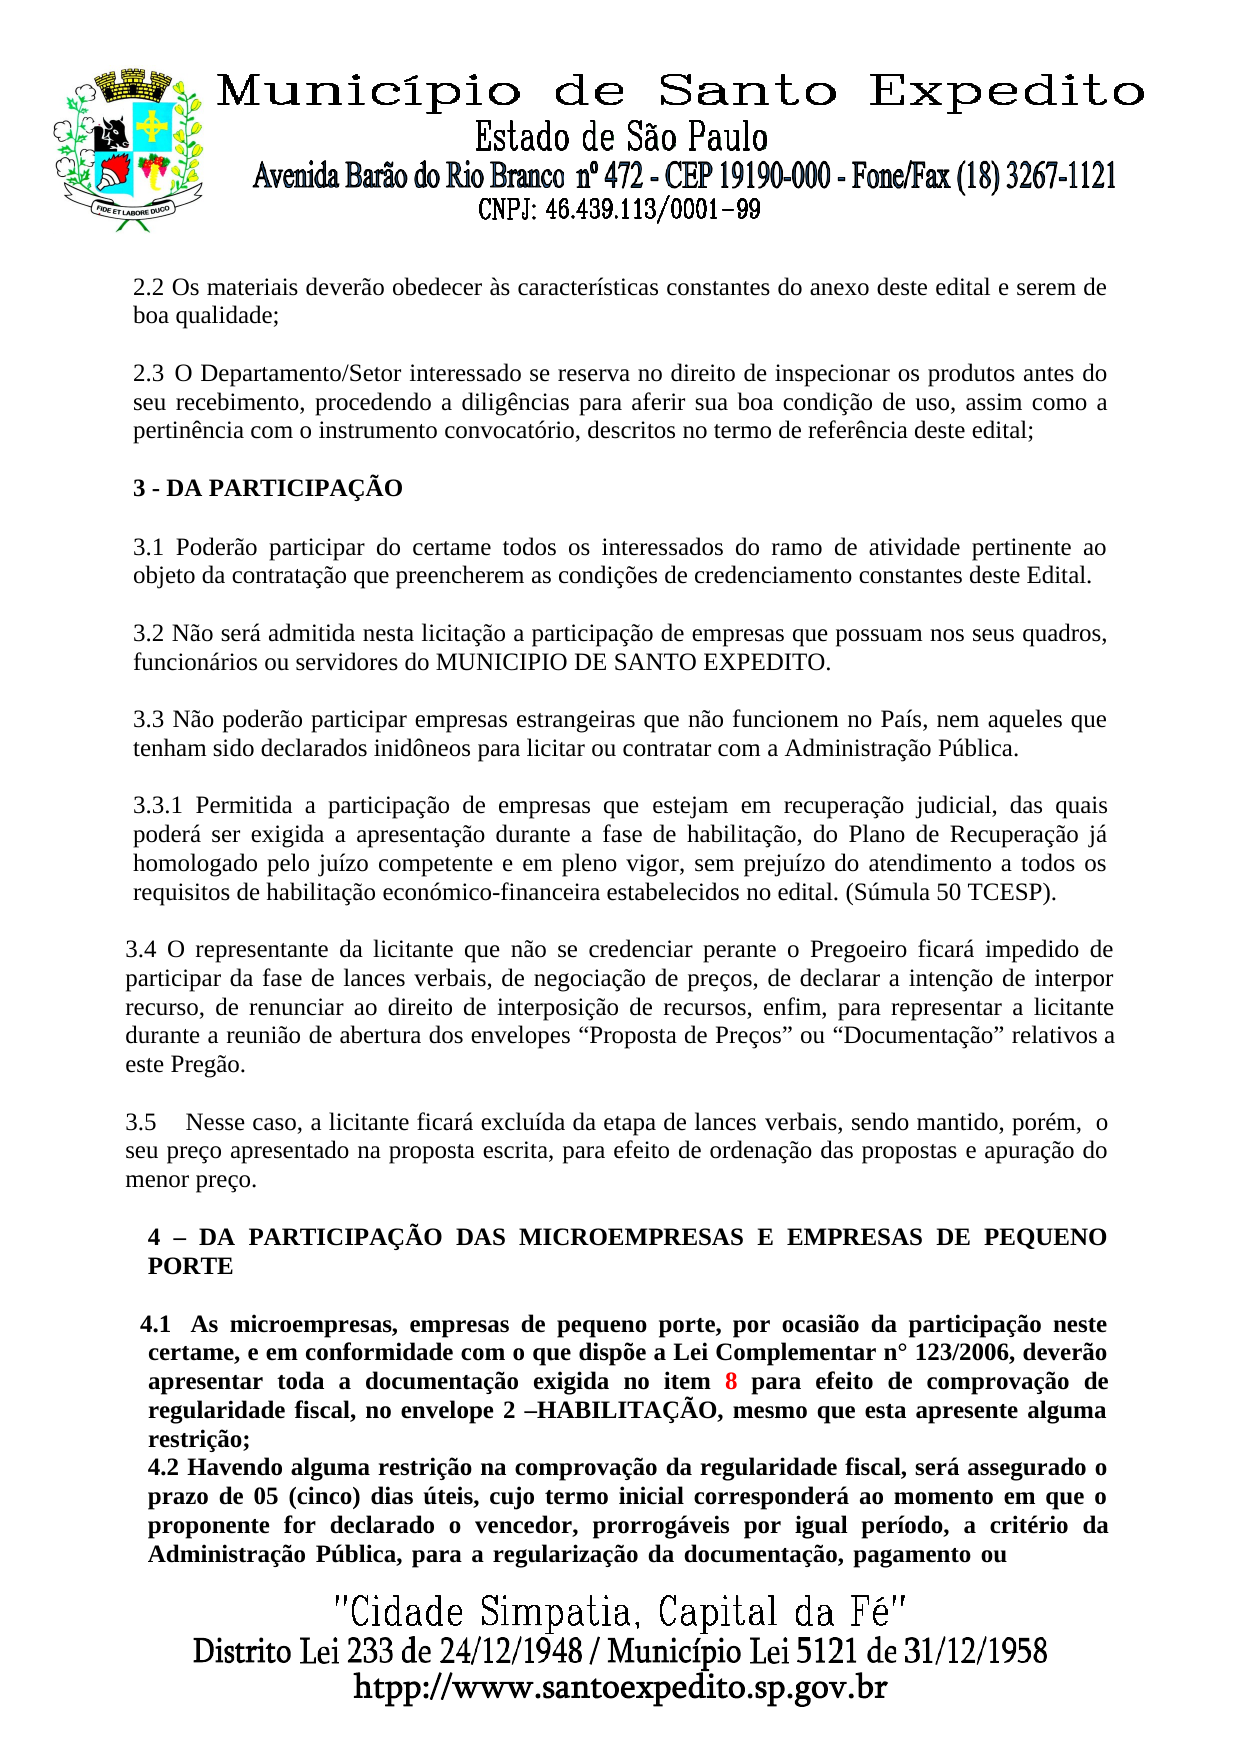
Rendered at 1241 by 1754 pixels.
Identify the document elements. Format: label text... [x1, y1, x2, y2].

picture [540, 132, 547, 148]
list Poderão participar do certame todos os interessados do ramo de atividade pertinente ao objeto da contratação que preencherem as condições de credenciamento constantes deste Edital. [133, 532, 1108, 589]
text 3.4 O representante da licitante que não se credenciar perante o Pregoeiro ficará impedido de participar da fase de lances verbais, de negociação de preços, de declarar a intenção de interpor recurso, de renunciar ao direito de interposição de recursos, enfim, para representar a licitante durante a reunião de abertura dos envelopes “Proposta de Preços” ou “Documentação” relativos a este Pregão. [125, 934, 1115, 1078]
picture [961, 1636, 999, 1665]
picture [52, 65, 205, 234]
picture [922, 1636, 958, 1665]
picture [522, 132, 530, 139]
picture [252, 160, 564, 188]
picture [630, 122, 642, 137]
subtitle - DA PARTICIPAÇÃO [133, 473, 1153, 502]
list Não será admitida nesta licitação a participação de empresas que possuam nos seus quadros, funcionários ou servidores do MUNICIPIO DE SANTO EXPEDITO. [133, 618, 1109, 676]
picture [496, 132, 505, 142]
subtitle Havendo alguma restrição na comprovação da regularidade fiscal, será assegurado o prazo de 05 (cinco) dias úteis, cujo termo inicial corresponderá ao momento em que o proponente for declarado o vencedor, prorrogáveis por igual período, a critério da Administração Pública, para a regularização da documentação, pagamento ou [148, 1452, 1109, 1567]
list Nesse caso, a licitante ficará excluída da etapa de lances verbais, sendo mantido, porém, o seu preço apresentado na proposta escrita, para efeito de ordenação das propostas e apuração do menor preço. [125, 1107, 1109, 1193]
picture [711, 139, 717, 148]
list As microempresas, empresas de pequeno porte, por ocasião da participação neste certame, e em conformidade com o que dispõe a Lei Complementar n° 123/2006, deverão apresentar toda a documentação exigida no item 8 para efeito de comprovação de regularidade fiscal, no envelope 2 –HABILITAÇÃO, mesmo que esta apresente alguma restrição; [140, 1309, 1108, 1452]
picture [718, 130, 722, 147]
picture [905, 1637, 920, 1663]
picture [496, 1636, 534, 1665]
picture [646, 123, 659, 148]
picture [538, 120, 547, 132]
picture [402, 1636, 431, 1663]
picture [604, 132, 611, 138]
subtitle – DA PARTICIPAÇÃO DAS MICROEMPRESAS E EMPRESAS DE PEQUENO PORTE [148, 1222, 1108, 1280]
picture [558, 132, 565, 148]
picture [665, 132, 672, 148]
list Não poderão participar empresas estrangeiras que não funcionem no País, nem aqueles que tenham sido declarados inidôneos para licitar ou contratar com a Administração Pública. [133, 704, 1108, 762]
picture [629, 132, 640, 148]
picture [440, 1636, 493, 1665]
picture [300, 1637, 339, 1664]
list Os materiais deverão obedecer às características constantes do anexo deste edital e serem de boa qualidade; [133, 272, 1108, 329]
picture [648, 139, 654, 148]
picture [1002, 1637, 1047, 1663]
picture [603, 130, 614, 150]
picture [646, 132, 654, 139]
picture [694, 122, 702, 135]
picture [524, 139, 530, 148]
picture [756, 132, 763, 148]
picture [583, 120, 593, 133]
picture [530, 130, 534, 146]
picture [585, 132, 593, 148]
picture [750, 1637, 789, 1664]
picture [495, 139, 503, 148]
picture [748, 120, 767, 150]
list O Departamento/Setor interessado se reserva no direito de inspecionar os produtos antes do seu recebimento, procedendo a diligências para aferir sua boa condição de uso, assim como a pertinência com o instrumento convocatório, descritos no termo de referência deste edital; [133, 358, 1108, 444]
list Permitida a participação de empresas que estejam em recuperação judicial, das quais poderá ser exigida a apresentação durante a fase de habilitação, do Plano de Recuperação já homologado pelo juízo competente e em pleno vigor, sem prejuízo do atendimento a todos os requisitos de habilitação económico-financeira estabelecidos no edital. (Súmula 50 TCESP). [133, 791, 1108, 906]
picture [576, 160, 1115, 196]
picture [867, 1636, 897, 1663]
picture [536, 1637, 582, 1663]
picture [797, 1637, 811, 1663]
picture [828, 1637, 843, 1663]
picture [709, 132, 717, 139]
picture [347, 1637, 393, 1663]
